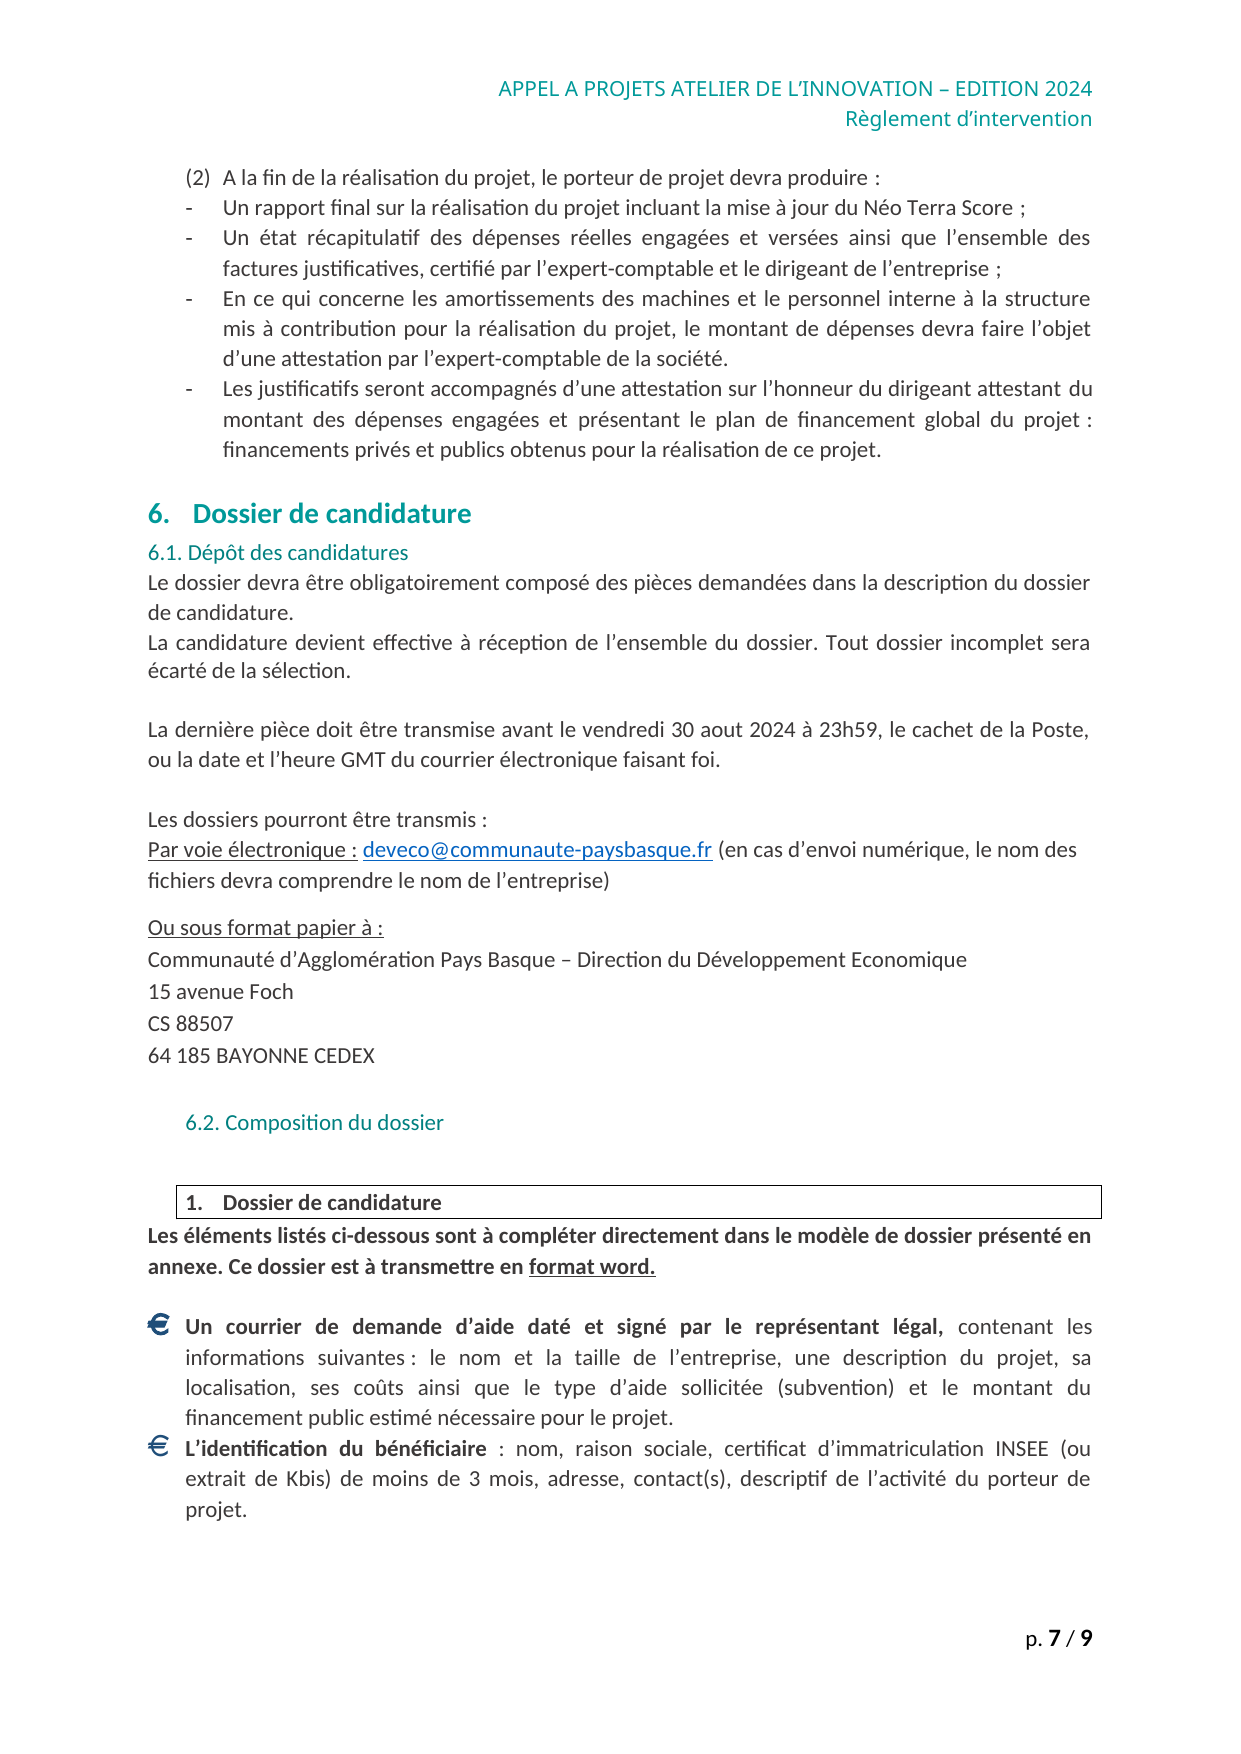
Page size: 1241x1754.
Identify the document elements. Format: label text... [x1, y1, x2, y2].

text La candidature devient effective à réception de l’ensemble du dossier. Tout dossier incomplet sera écarté de la sélection. [148, 628, 1093, 684]
text Les éléments listés ci-dessous sont à compléter directement dans le modèle de dossier présenté en annexe. Ce dossier est à transmettre en format word. [148, 1222, 1093, 1280]
text Par voie électronique : deveco@communaute-paysbasque.fr (en cas d’envoi numérique, le nom des fichiers devra comprendre le nom de l’entreprise) [148, 836, 1093, 894]
list A la fin de la réalisation du projet, le porteur de projet devra produire : [185, 163, 1093, 191]
list Les justificatifs seront accompagnés d’une attestation sur l’honneur du dirigeant attestant du montant des dépenses engagées et présentant le plan de financement global du projet : financements privés et publics obtenus pour la réalisation de ce projet. [185, 374, 1093, 463]
text CS 88507 [148, 1009, 1093, 1037]
list Un état récapitulatif des dépenses réelles engagées et versées ainsi que l’ensemble des factures justificatives, certifié par l’expert-comptable et le dirigeant de l’entreprise ; [185, 223, 1093, 282]
list En ce qui concerne les amortissements des machines et le personnel interne à la structure mis à contribution pour la réalisation du projet, le montant de dépenses devra faire l’objet d’une attestation par l’expert-comptable de la société. [185, 284, 1093, 372]
text Le dossier devra être obligatoirement composé des pièces demandées dans la description du dossier de candidature. [148, 568, 1093, 626]
list L’identification du bénéficiaire : nom, raison sociale, certificat d’immatriculation INSEE (ou extrait de Kbis) de moins de 3 mois, adresse, contact(s), descriptif de l’activité du porteur de projet. [148, 1434, 1093, 1523]
text Communauté d’Agglomération Pays Basque – Direction du Développement Economique [148, 945, 1093, 973]
list Un rapport final sur la réalisation du projet incluant la mise à jour du Néo Terra Score ; [185, 193, 1093, 221]
text Ou sous format papier à : [148, 913, 1093, 941]
text La dernière pièce doit être transmise avant le vendredi 30 aout 2024 à 23h59, le cachet de la Poste, ou la date et l’heure GMT du courrier électronique faisant foi. [148, 715, 1093, 773]
list Un courrier de demande d’aide daté et signé par le représentant légal, contenant les informations suivantes : le nom et la taille de l’entreprise, une description du projet, sa localisation, ses coûts ainsi que le type d’aide sollicitée (subvention) et le montant du financement public estimé nécessaire pour le projet. [148, 1312, 1093, 1431]
text 64 185 BAYONNE CEDEX [148, 1041, 1093, 1069]
subtitle 6.1. Dépôt des candidatures [148, 538, 1093, 566]
subtitle Composition du dossier [185, 1108, 1093, 1136]
subtitle Dossier de candidature [148, 495, 1093, 531]
text Les dossiers pourront être transmis : [148, 805, 1093, 833]
text 15 avenue Foch [148, 977, 1093, 1005]
list Dossier de candidature [177, 1186, 1101, 1218]
